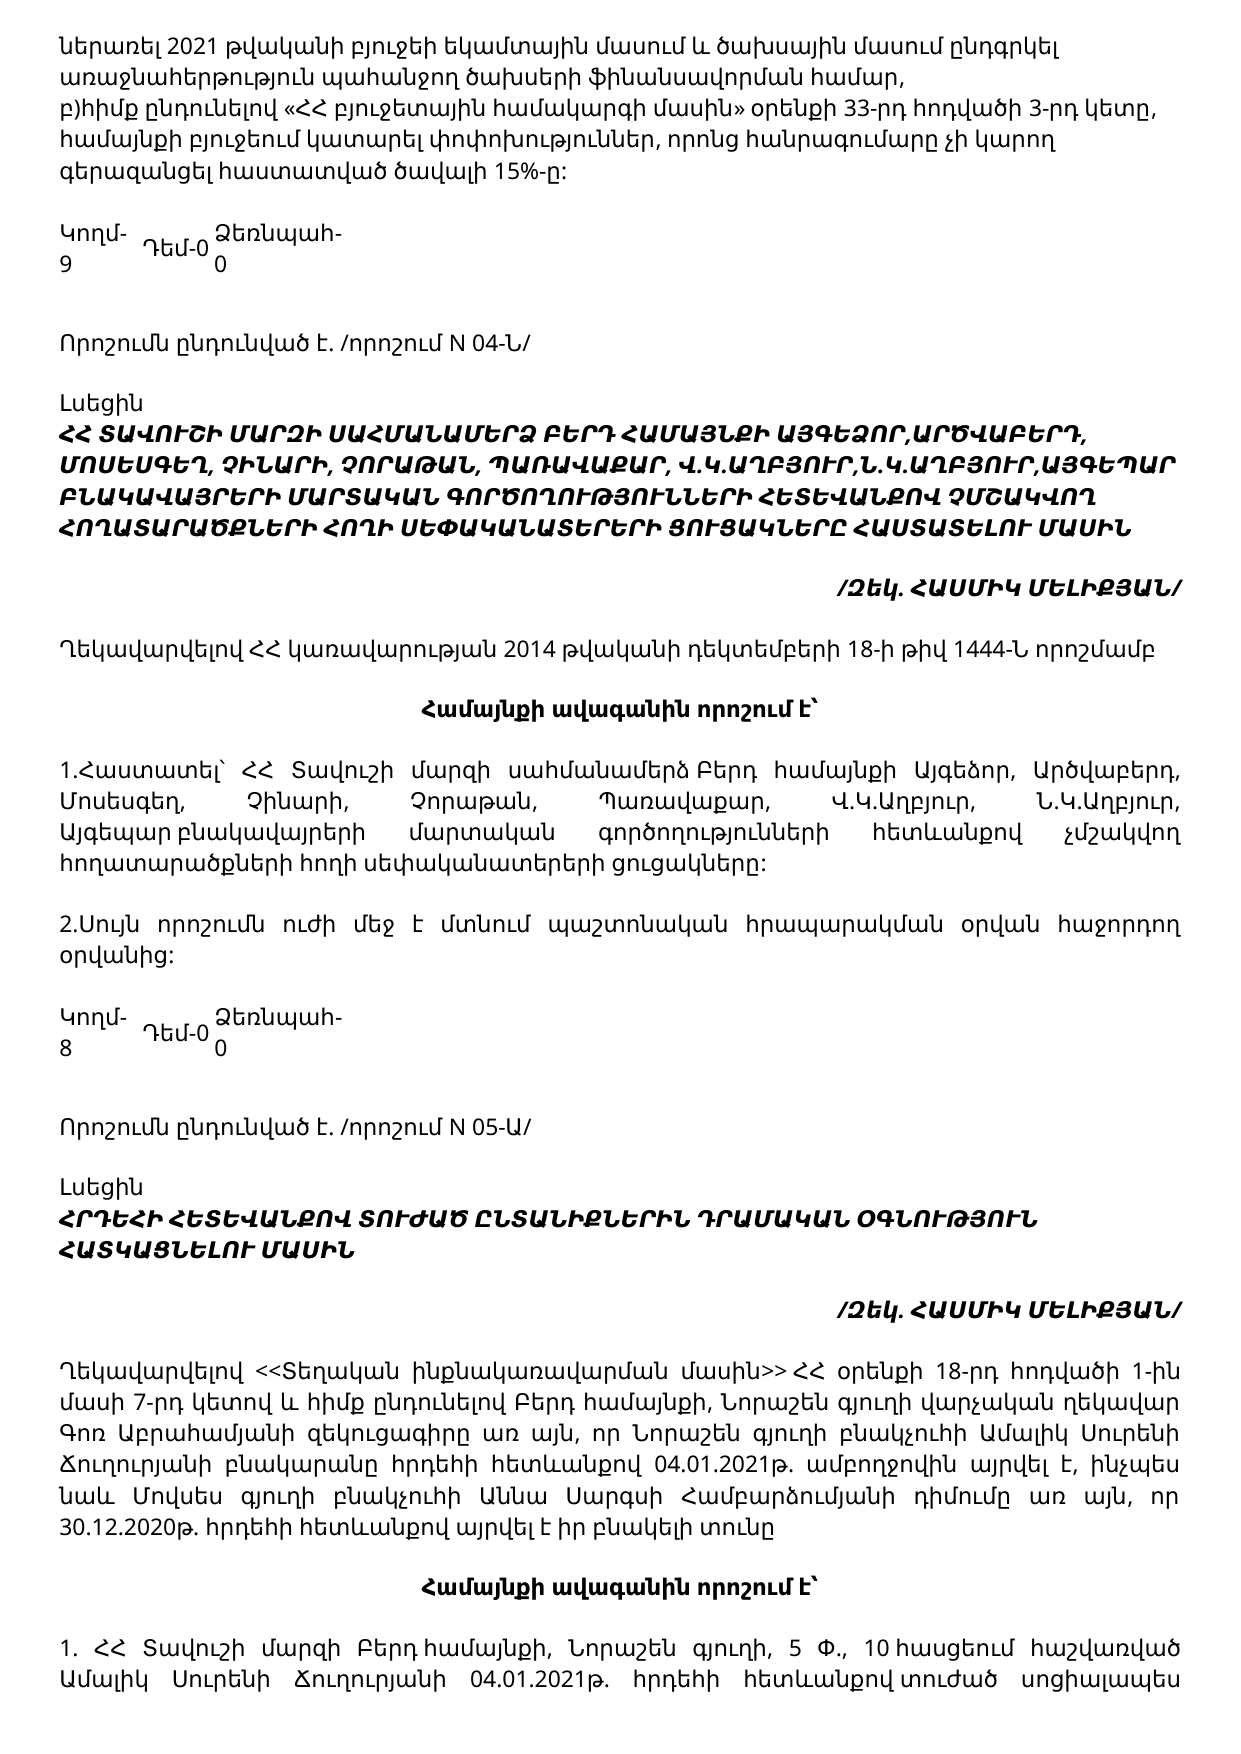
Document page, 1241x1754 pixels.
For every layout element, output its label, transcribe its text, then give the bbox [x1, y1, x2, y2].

table_header Ձեռնպահ-0 [213, 999, 346, 1082]
table_header Կողմ-9 [58, 215, 141, 297]
text 2.Սույն որոշումն ուժի մեջ է մտնում պաշտոնական հրապարակման օրվան հաջորդող օրվանից: [59, 908, 1181, 970]
table_header Կողմ-8 [58, 999, 141, 1082]
text Լսեցին ՀՐԴԵՀԻ ՀԵՏԵՎԱՆՔՈՎ ՏՈՒԺԱԾ ԸՆՏԱՆԻՔՆԵՐԻՆ ԴՐԱՄԱԿԱՆ ՕԳՆՈՒԹՅՈՒՆ ՀԱՏԿԱՑՆԵԼՈՒ ՄԱՍԻՆ [59, 1171, 1181, 1265]
text Լսեցին ՀՀ ՏԱՎՈՒՇԻ ՄԱՐԶԻ ՍԱՀՄԱՆԱՄԵՐՁ ԲԵՐԴ ՀԱՄԱՅՆՔԻ ԱՅԳԵՁՈՐ,ԱՐԾՎԱԲԵՐԴ, ՄՈՍԵՍԳԵՂ, ՉԻՆԱՐԻ, ՉՈՐԱԹԱՆ, ՊԱՌԱՎԱՔԱՐ, Վ.Կ.ԱՂԲՅՈՒՐ,Ն.Կ.ԱՂԲՅՈՒՐ,ԱՅԳԵՊԱՐ ԲՆԱԿԱՎԱՅՐԵՐԻ ՄԱՐՏԱԿԱՆ ԳՈՐԾՈՂՈՒԹՅՈՒՆՆԵՐԻ ՀԵՏԵՎԱՆՔՈՎ ՉՄՇԱԿՎՈՂ ՀՈՂԱՏԱՐԱԾՔՆԵՐԻ ՀՈՂԻ ՍԵՓԱԿԱՆԱՏԵՐԵՐԻ ՑՈՒՑԱԿՆԵՐԸ ՀԱՍՏԱՏԵԼՈՒ ՄԱՍԻՆ [59, 387, 1181, 543]
text Որոշումն ընդունված է. /որոշում N 05-Ա/ [59, 1111, 1181, 1142]
text Համայնքի ավագանին որոշում է՝ [59, 1571, 1181, 1602]
table_header Դեմ-0 [141, 999, 212, 1082]
text Ղեկավարվելով <<Տեղական ինքնակառավարման մասին>> ՀՀ օրենքի 18-րդ հոդվածի 1-ին մասի 7-րդ կետով և հիմք ընդունելով Բերդ համայնքի, Նորաշեն գյուղի վարչական ղեկավար Գոռ Աբրահամյանի զեկուցագիրը առ այն, որ Նորաշեն գյուղի բնակչուհի Ամալիկ Սուրենի Ճուղուրյանի բնակարանը հրդեհի հետևանքով 04.01.2021թ. ամբողջովին այրվել է, ինչպես նաև Մովսես գյուղի բնակչուհի Աննա Սարգսի Համբարձումյանի դիմումը առ այն, որ 30.12.2020թ. հրդեհի հետևանքով այրվել է իր բնակելի տունը [59, 1354, 1181, 1542]
text 1.Հաստատել՝ ՀՀ Տավուշի մարզի սահմանամերձ Բերդ համայնքի Այգեձոր, Արծվաբերդ, Մոսեսգեղ, Չինարի, Չորաթան, Պառավաքար, Վ.Կ.Աղբյուր, Ն.Կ.Աղբյուր, Այգեպար բնակավայրերի մարտական գործողությունների հետևանքով չմշակվող հողատարածքների հողի սեփականատերերի ցուցակները: [59, 753, 1181, 878]
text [59, 1632, 1181, 1694]
text Որոշումն ընդունված է. /որոշում N 04-Ն/ [59, 326, 1181, 358]
text Ղեկավարվելով ՀՀ կառավարության 2014 թվականի դեկտեմբերի 18-ի թիվ 1444-Ն որոշմամբ [59, 633, 1181, 664]
text Համայնքի ավագանին որոշում է՝ [59, 693, 1181, 724]
text /Զեկ. ՀԱՍՄԻԿ ՄԵԼԻՔՅԱՆ/ [59, 1294, 1181, 1325]
table_header Դեմ-0 [141, 215, 212, 297]
text /Զեկ. ՀԱՍՄԻԿ ՄԵԼԻՔՅԱՆ/ [59, 572, 1181, 603]
table_header Ձեռնպահ-0 [212, 215, 346, 297]
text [59, 29, 1181, 186]
